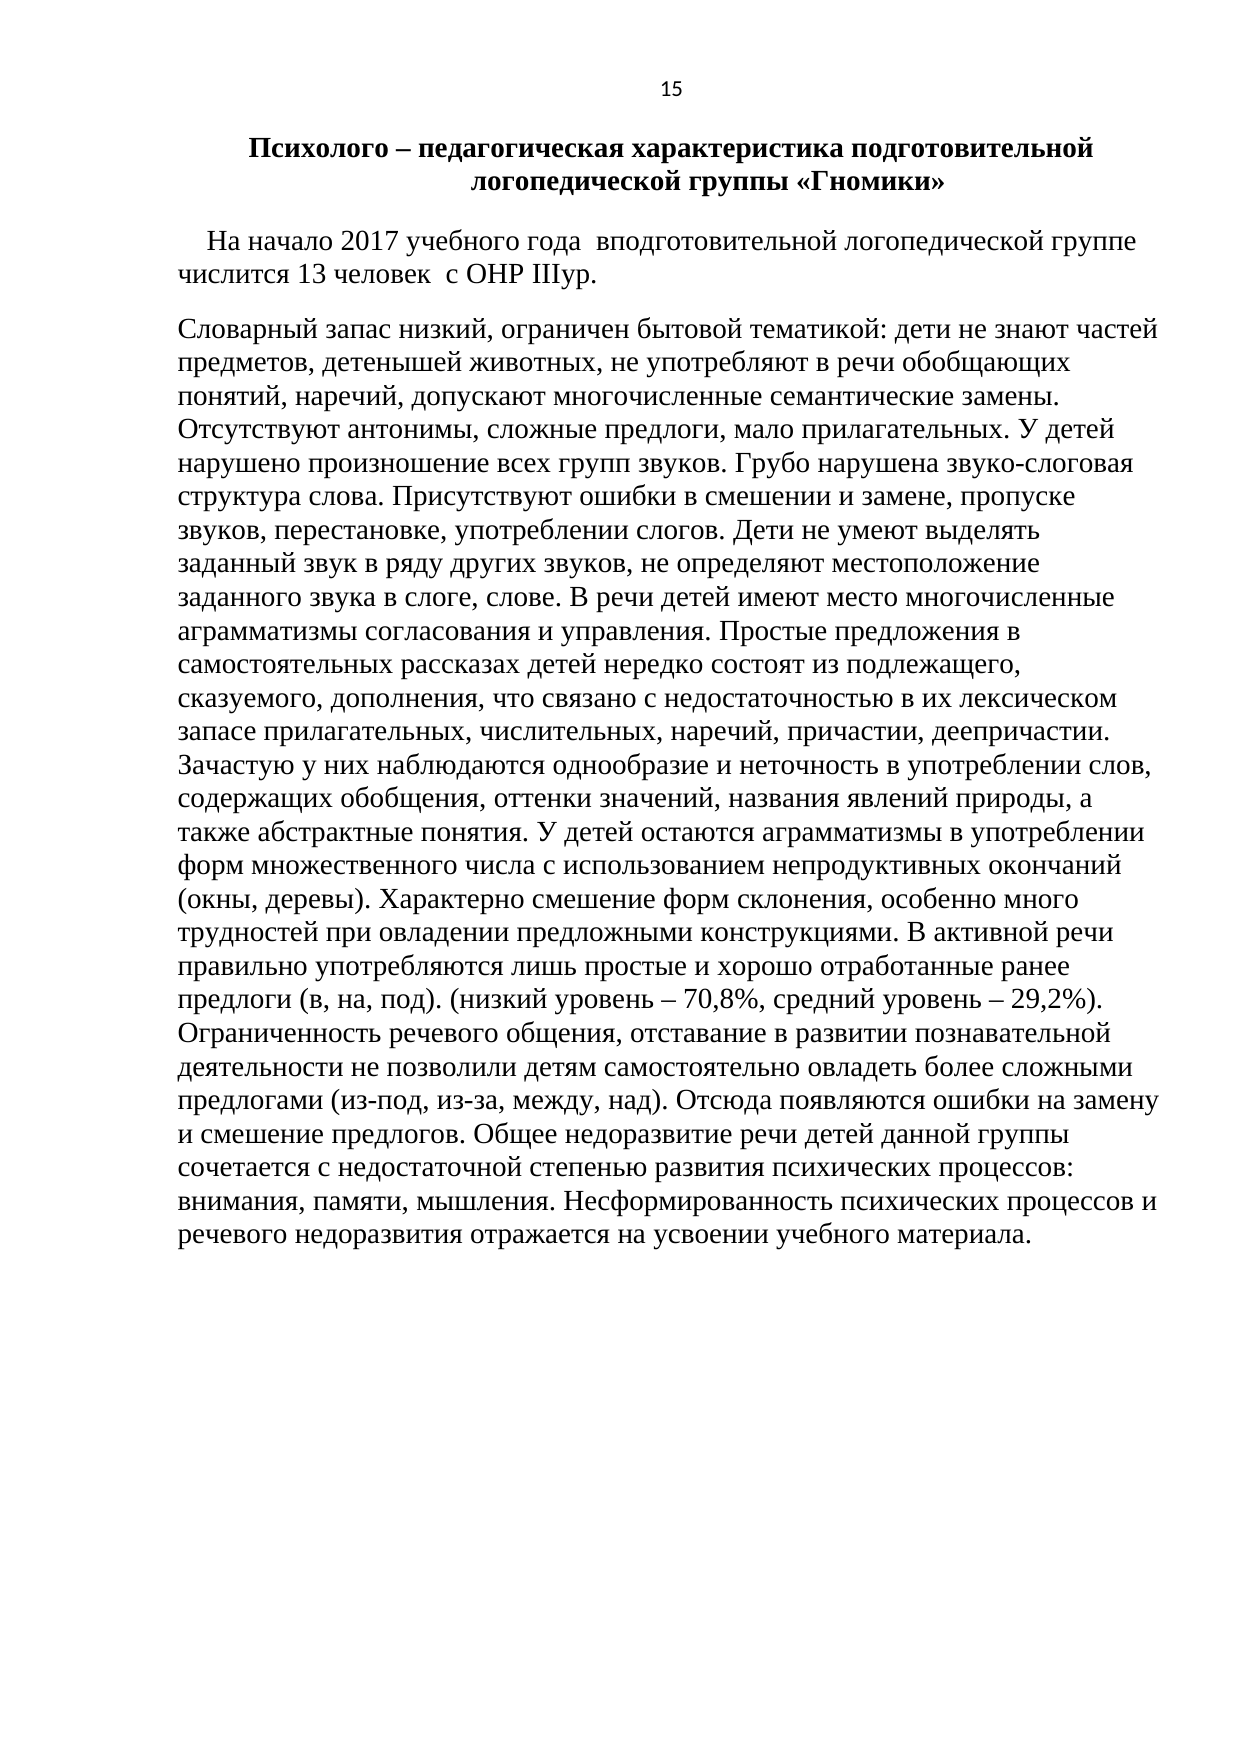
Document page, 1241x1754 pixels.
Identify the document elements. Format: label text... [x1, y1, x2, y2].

text На начало 2017 учебного года вподготовительной логопедической группе числится 13 человек с ОНР IIIур. [177, 223, 1165, 290]
text Психолого – педагогическая характеристика подготовительной [177, 130, 1165, 163]
text Словарный запас низкий, ограничен бытовой тематикой: дети не знают частей предметов, детенышей животных, не употребляют в речи обобщающих понятий, наречий, допускают многочисленные семантические замены. Отсутствуют антонимы, сложные предлоги, мало прилагательных. У детей нарушено произношение всех групп звуков. Грубо нарушена звуко-слоговая структура слова. Присутствуют ошибки в смешении и замене, пропуске звуков, перестановке, употреблении слогов. Дети не умеют выделять заданный звук в ряду других звуков, не определяют местоположение заданного звука в слоге, слове. В речи детей имеют место многочисленные аграмматизмы согласования и управления. Простые предложения в самостоятельных рассказах детей нередко состоят из подлежащего, сказуемого, дополнения, что связано с недостаточностью в их лексическом запасе прилагательных, числительных, наречий, причастии, деепричастии. Зачастую у них наблюдаются однообразие и неточность в употреблении слов, содержащих обобщения, оттенки значений, названия явлений природы, а также абстрактные понятия. У детей остаются аграмматизмы в употреблении форм множественного числа с использованием непродуктивных окончаний (окны, деревы). Характерно смешение форм склонения, особенно много трудностей при овладении предложными конструкциями. В активной речи правильно употребляются лишь простые и хорошо отработанные ранее предлоги (в, на, под). (низкий уровень – 70,8%, средний уровень – 29,2%). Ограниченность речевого общения, отставание в развитии познавательной деятельности не позволили детям самостоятельно овладеть более сложными предлогами (из-под, из-за, между, над). Отсюда появляются ошибки на замену и смешение предлогов. Общее недоразвитие речи детей данной группы сочетается с недостаточной степенью развития психических процессов: внимания, памяти, мышления. Несформированность психических процессов и речевого недоразвития отражается на усвоении учебного материала. [177, 311, 1165, 1250]
text логопедической группы «Гномики» [177, 163, 1165, 197]
